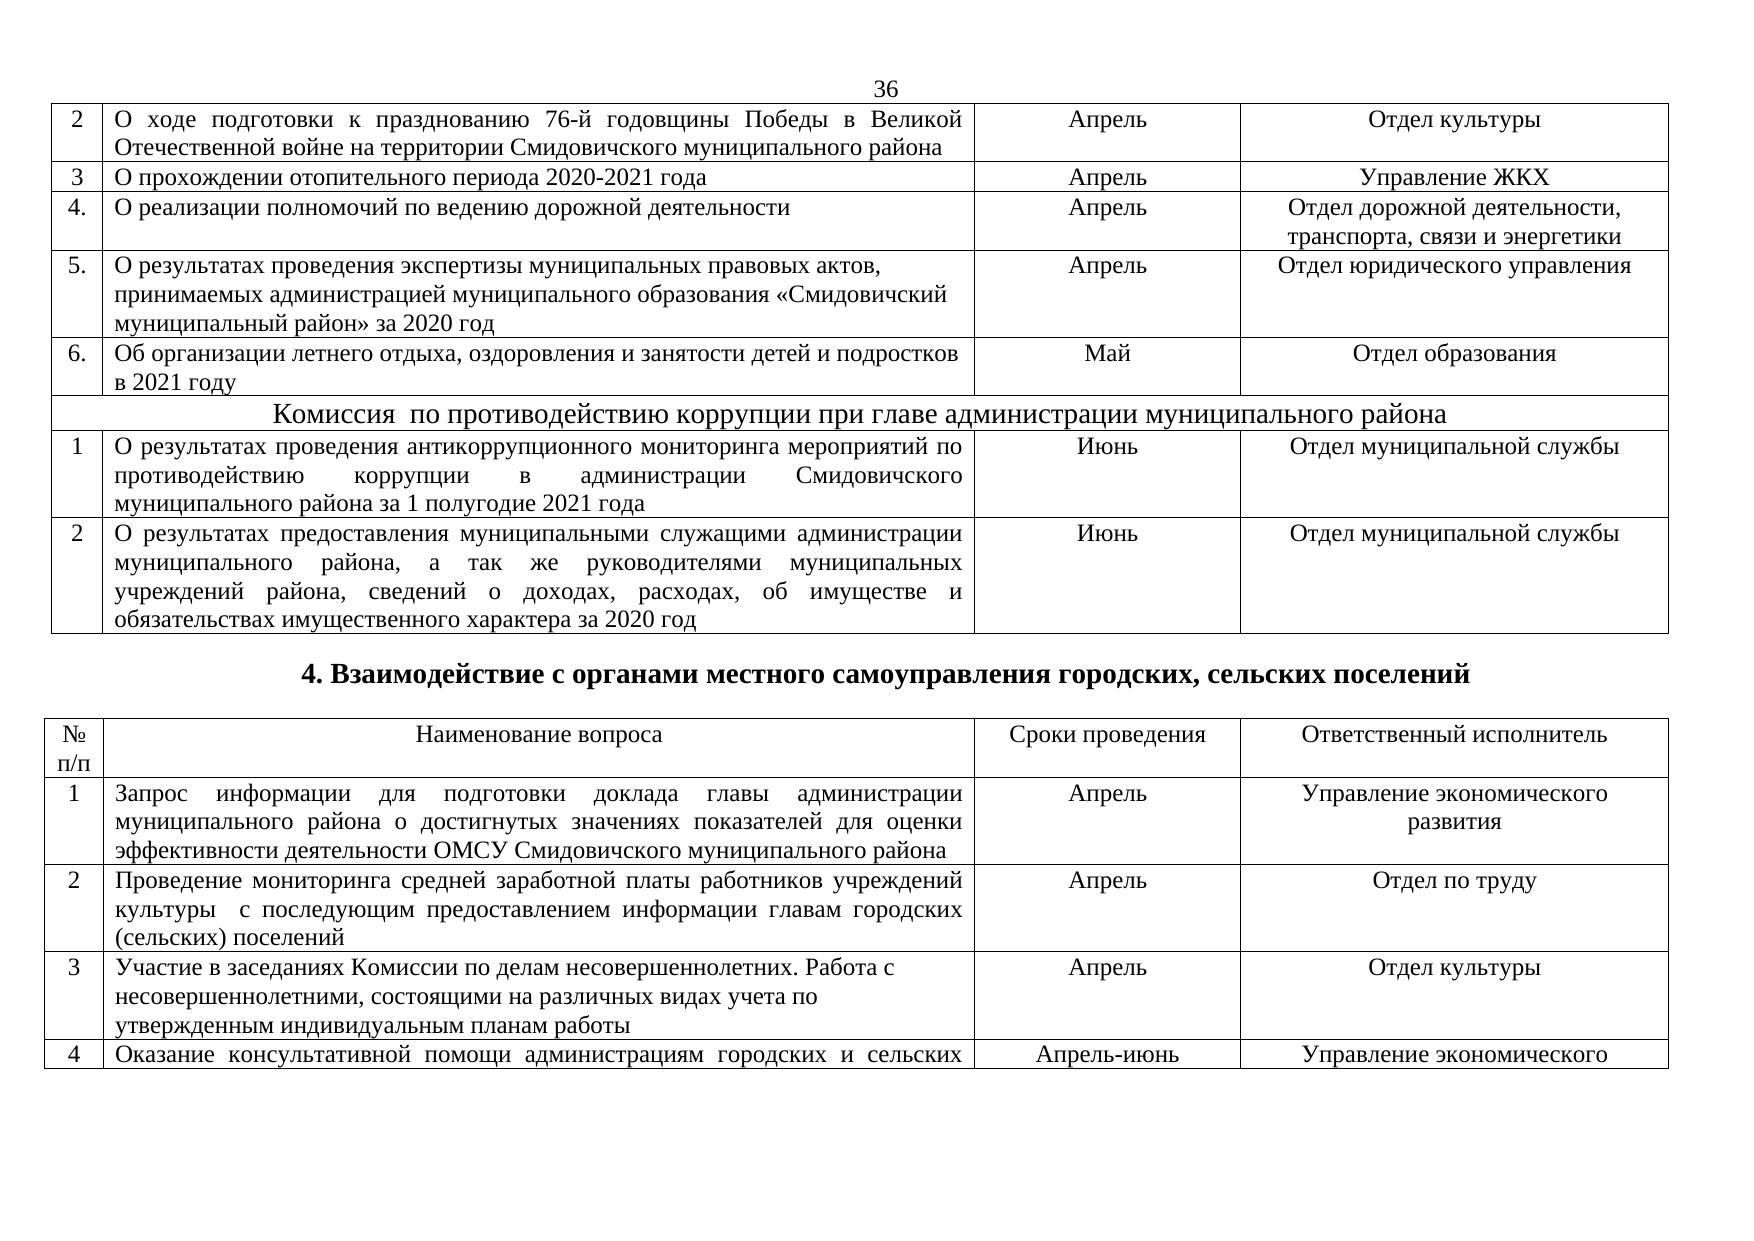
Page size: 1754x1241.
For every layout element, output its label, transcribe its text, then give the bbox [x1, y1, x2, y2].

table_cell Май [975, 338, 1240, 395]
table_cell Апрель [975, 251, 1240, 337]
table_cell Отдел юридического управления [1241, 251, 1668, 337]
table_cell О прохождении отопительного периода 2020-2021 года [103, 162, 974, 191]
table_cell Об организации летнего отдыха, оздоровления и занятости детей и подростков в 2021 году [103, 338, 974, 395]
table_cell Апрель [975, 778, 1240, 864]
table_cell Управление ЖКХ [1241, 162, 1668, 191]
table_cell Апрель-июнь [975, 1040, 1240, 1068]
table_cell Июнь [975, 518, 1240, 633]
table_header Сроки проведения [975, 719, 1240, 777]
table_cell Отдел дорожной деятельности, транспорта, связи и энергетики [1241, 192, 1668, 249]
table_cell 2 [52, 104, 102, 161]
table_cell О реализации полномочий по ведению дорожной деятельности [103, 192, 974, 249]
table_cell Запрос информации для подготовки доклада главы администрации муниципального района о достигнутых значениях показателей для оценки эффективности деятельности ОМСУ Смидовичского муниципального района [104, 778, 974, 864]
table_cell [104, 1040, 974, 1068]
table_cell Комиссия по противодействию коррупции при главе администрации муниципального района [52, 396, 1668, 430]
table_cell О результатах предоставления муниципальными служащими администрации муниципального района, а так же руководителями муниципальных учреждений района, сведений о доходах, расходах, об имуществе и обязательствах имущественного характера за 2020 год [103, 518, 974, 633]
table_cell Апрель [975, 865, 1240, 951]
table_cell 4. [52, 192, 102, 249]
table_cell 1 [52, 431, 102, 517]
table_cell Апрель [975, 104, 1240, 161]
table_cell Апрель [975, 952, 1240, 1038]
table_cell Отдел культуры [1241, 104, 1668, 161]
table_header Наименование вопроса [104, 719, 974, 777]
table_header Ответственный исполнитель [1241, 719, 1668, 777]
table_cell О ходе подготовки к празднованию 76-й годовщины Победы в Великой Отечественной войне на территории Смидовичского муниципального района [103, 104, 974, 161]
table_cell 4 [45, 1040, 103, 1068]
table_cell Отдел культуры [1241, 952, 1668, 1038]
table_cell 5. [52, 251, 102, 337]
table_cell Отдел муниципальной службы [1241, 431, 1668, 517]
text 4. Взаимодействие с органами местного самоуправления городских, сельских поселений [89, 656, 1683, 689]
table_cell Отдел по труду [1241, 865, 1668, 951]
table_cell 3 [52, 162, 102, 191]
table_cell 6. [52, 338, 102, 395]
table_cell 3 [45, 952, 103, 1038]
table_cell Апрель [975, 192, 1240, 249]
table_cell Отдел образования [1241, 338, 1668, 395]
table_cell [1241, 1040, 1668, 1068]
table_cell Проведение мониторинга средней заработной платы работников учреждений культуры с последующим предоставлением информации главам городских (сельских) поселений [104, 865, 974, 951]
table_cell О результатах проведения антикоррупционного мониторинга мероприятий по противодействию коррупции в администрации Смидовичского муниципального района за 1 полугодие 2021 года [103, 431, 974, 517]
table_cell 2 [45, 865, 103, 951]
table_cell Управление экономического развития [1241, 778, 1668, 864]
table_cell Июнь [975, 431, 1240, 517]
table_cell Отдел муниципальной службы [1241, 518, 1668, 633]
table_cell Апрель [975, 162, 1240, 191]
table_header № п/п [45, 719, 103, 777]
table_cell О результатах проведения экспертизы муниципальных правовых актов, принимаемых администрацией муниципального образования «Смидовичский муниципальный район» за 2020 год [103, 251, 974, 337]
table_cell 2 [52, 518, 102, 633]
table_cell Участие в заседаниях Комиссии по делам несовершеннолетних. Работа с несовершеннолетними, состоящими на различных видах учета по утвержденным индивидуальным планам работы [104, 952, 974, 1038]
table_cell 1 [45, 778, 103, 864]
